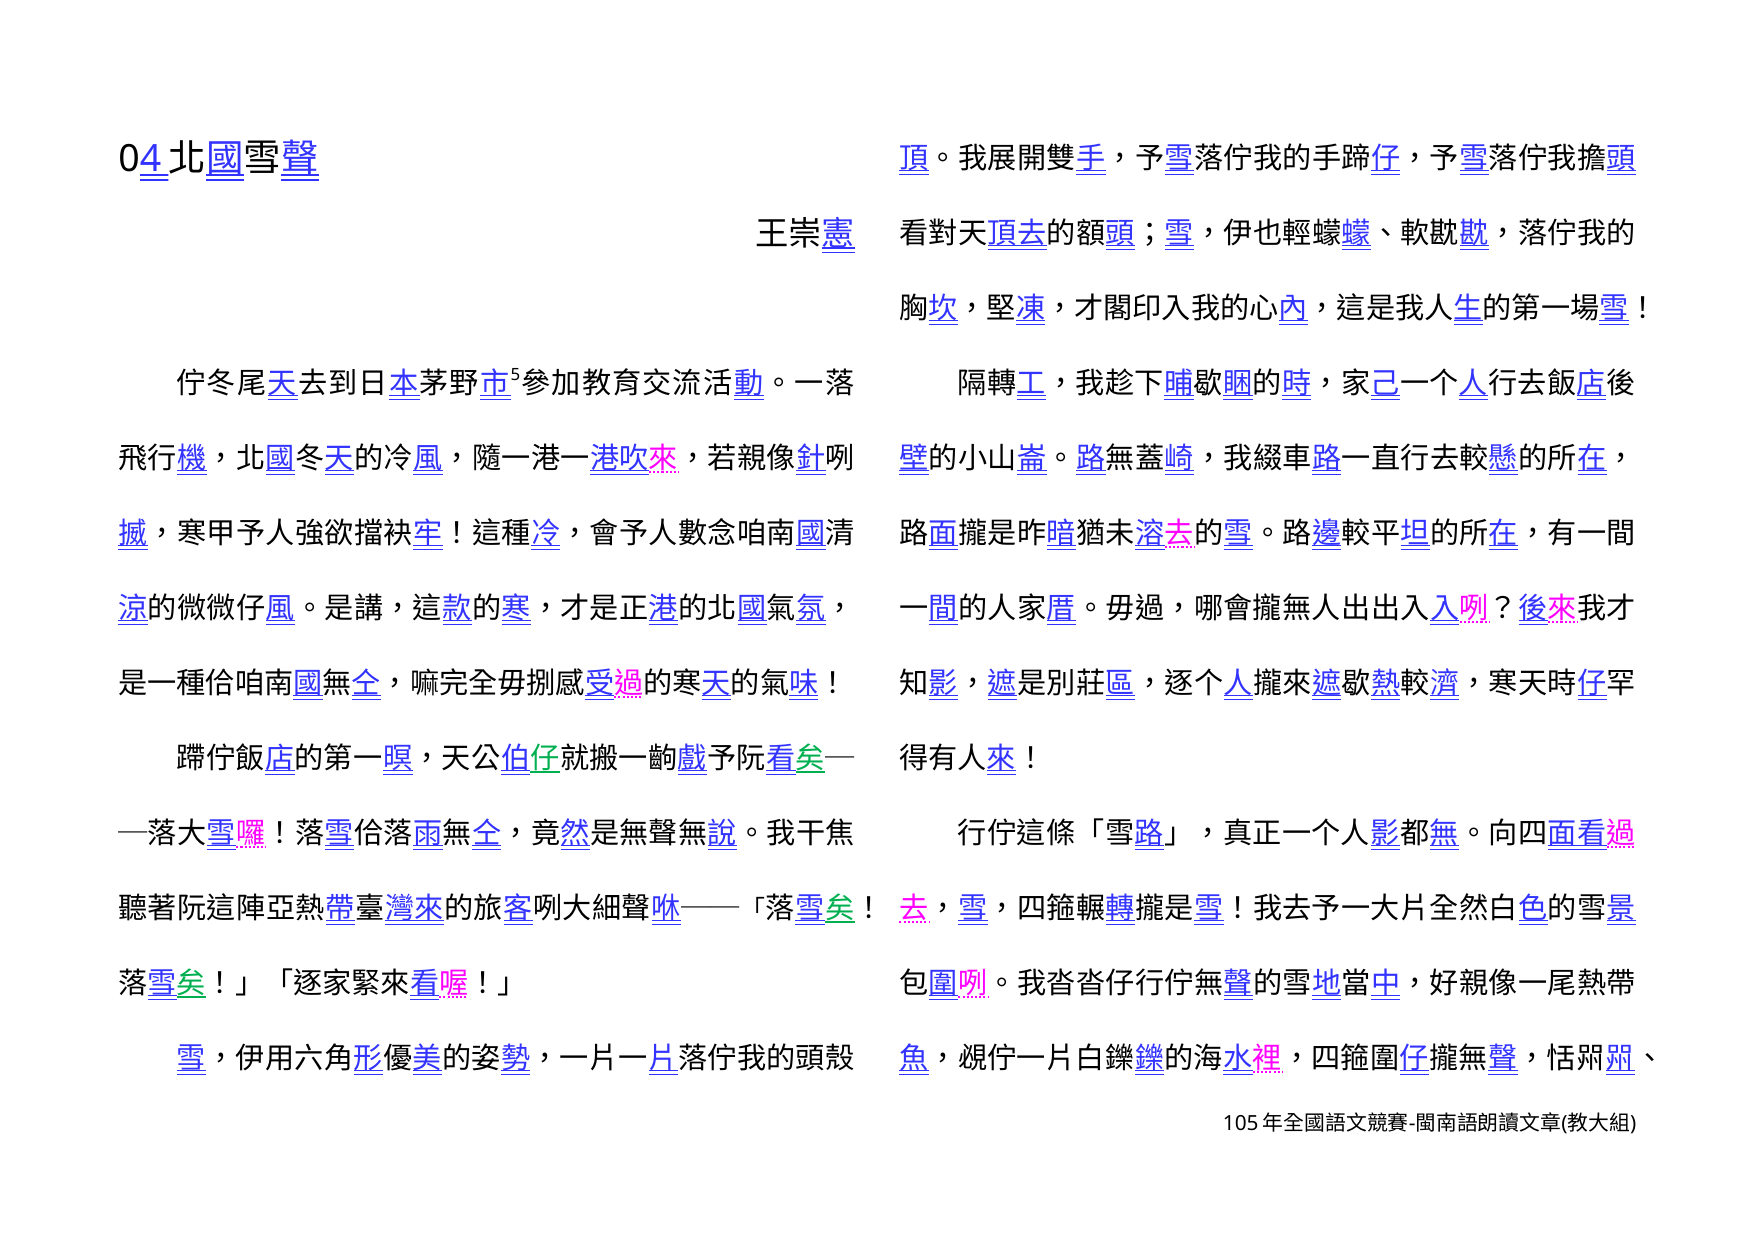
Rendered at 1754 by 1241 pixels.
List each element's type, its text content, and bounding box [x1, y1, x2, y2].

text 雪，伊用六角形優美的姿勢，一片一片落佇我的頭殼頂。我展開雙手，予雪落佇我的手蹄仔，予雪落佇我擔頭看對天頂去的額頭；雪，伊也輕蠓蠓、軟㽎㽎，落佇我的胸坎，堅凍，才閣印入我的心內，這是我人生的第一場雪！ [899, 118, 1636, 343]
text 佇冬尾天去到日本茅野市參加教育交流活動。一落飛行機，北國冬天的冷風，隨一港一港吹來，若親像針咧揻，寒甲予人強欲擋袂牢！這種冷，會予人數念咱南國清涼的微微仔風。是講，這款的寒，才是正港的北國氣氛，是一種佮咱南國無仝，嘛完全毋捌感受過的寒天的氣味！ [118, 343, 855, 718]
text 王崇憲 [118, 193, 855, 268]
text 蹛佇飯店的第一暝，天公伯仔就搬一齣戲予阮看矣──落大雪囉！落雪佮落雨無仝，竟然是無聲無說。我干焦聽著阮這陣亞熱帶臺灣來的旅客咧大細聲咻──「落雪矣！落雪矣！」「逐家緊來看喔！」 [118, 718, 855, 1018]
text 雪，伊用六角形優美的姿勢，一片一片落佇我的頭殼頂。我展開雙手，予雪落佇我的手蹄仔，予雪落佇我擔頭看對天頂去的額頭；雪，伊也輕蠓蠓、軟㽎㽎，落佇我的胸坎，堅凍，才閣印入我的心內，這是我人生的第一場雪！ [118, 1018, 855, 1093]
text 隔轉工，我趁下晡歇睏的時，家己一个人行去飯店後壁的小山崙。路無蓋崎，我綴車路一直行去較懸的所在，路面攏是昨暗猶未溶去的雪。路邊較平坦的所在，有一間一間的人家厝。毋過，哪會攏無人出出入入咧？後來我才知影，遮是別莊區，逐个人攏來遮歇熱較濟，寒天時仔罕得有人來！ [899, 343, 1636, 793]
text 04北國雪聲 [118, 118, 855, 193]
